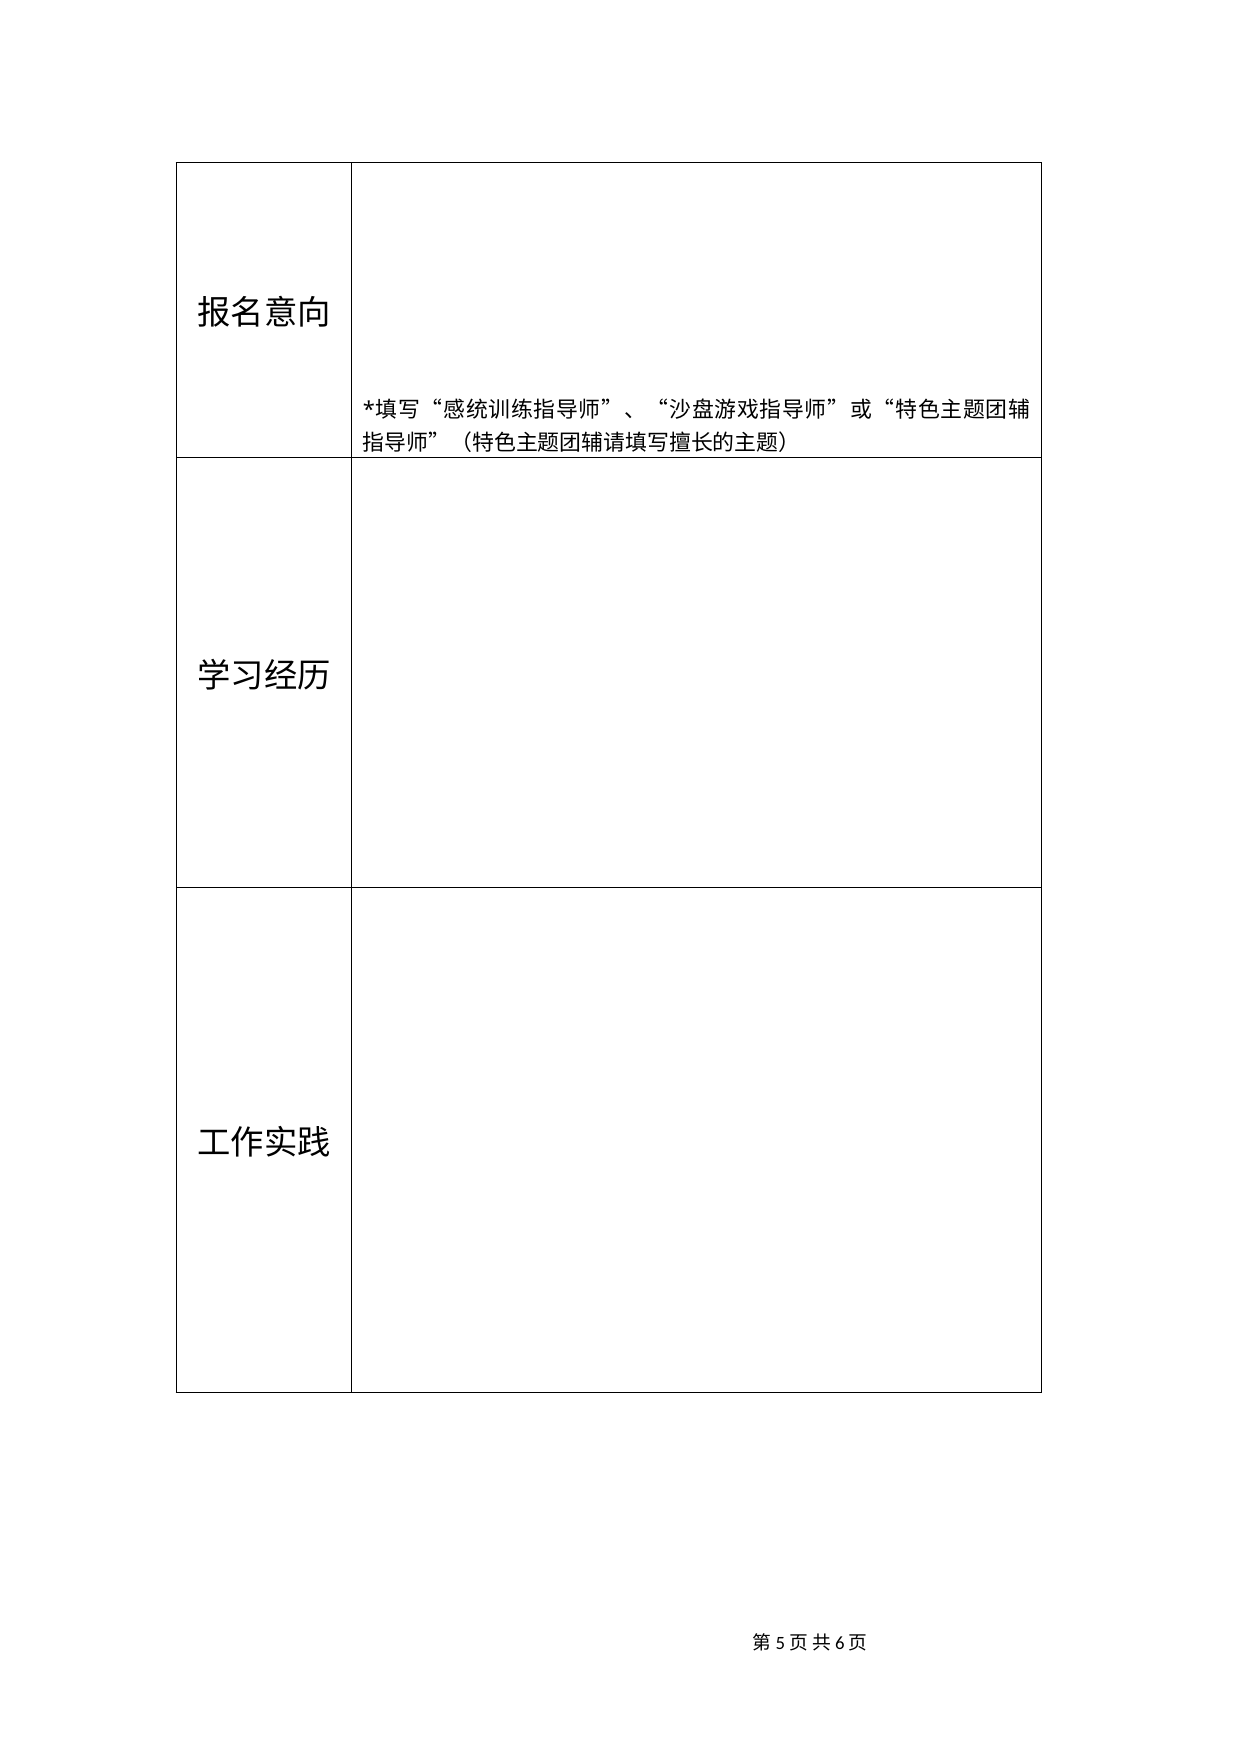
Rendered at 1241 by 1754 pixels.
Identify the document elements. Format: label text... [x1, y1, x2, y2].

table_cell 工作实践 [177, 888, 351, 1392]
table_cell [352, 163, 1041, 391]
table_cell [352, 458, 1041, 887]
table_cell *填写“感统训练指导师”、“沙盘游戏指导师”或“特色主题团辅指导师”（特色主题团辅请填写擅长的主题） [352, 391, 1041, 457]
table_cell 报名意向 [177, 163, 351, 457]
table_cell [352, 888, 1041, 1392]
table_cell 学习经历 [177, 458, 351, 887]
